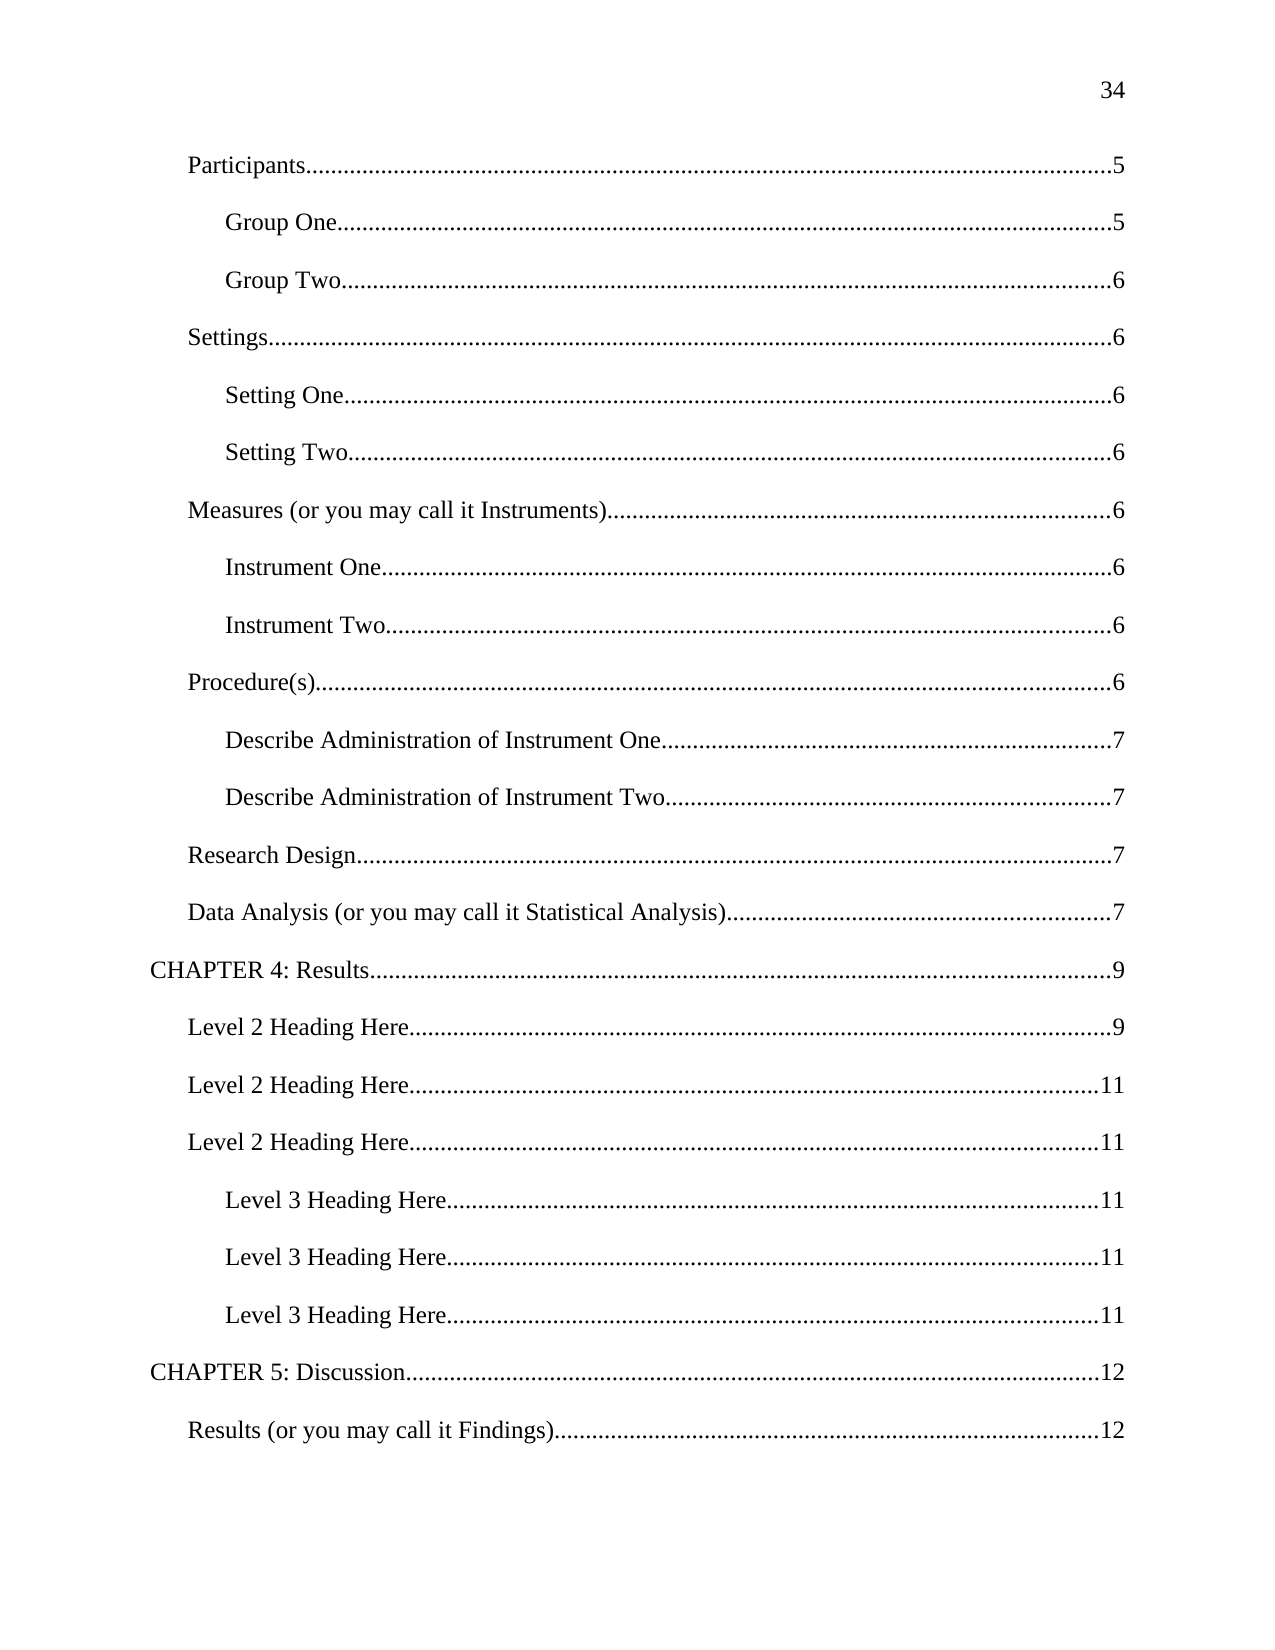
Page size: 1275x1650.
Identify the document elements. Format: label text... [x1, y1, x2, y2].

text Level 3 Heading Here 11 [150, 1242, 1125, 1271]
text Research Design 7 [150, 840, 1125, 869]
text Level 2 Heading Here 11 [150, 1070, 1125, 1099]
text CHAPTER 4: Results 9 [150, 955, 1125, 984]
text Instrument Two 6 [150, 610, 1125, 639]
text Data Analysis (or you may call it Statistical Analysis) 7 [150, 897, 1125, 926]
text Level 3 Heading Here 11 [150, 1185, 1125, 1214]
text CHAPTER 5: Discussion 12 [150, 1357, 1125, 1386]
text Level 2 Heading Here 11 [150, 1127, 1125, 1156]
text Procedure(s) 6 [150, 667, 1125, 696]
text Level 2 Heading Here 9 [150, 1012, 1125, 1041]
text Instrument One 6 [150, 552, 1125, 581]
text Describe Administration of Instrument Two 7 [150, 782, 1125, 811]
text Measures (or you may call it Instruments) 6 [150, 495, 1125, 524]
text Setting One 6 [150, 380, 1125, 409]
text Describe Administration of Instrument One 7 [150, 725, 1125, 754]
text Group Two 6 [150, 265, 1125, 294]
text Setting Two 6 [150, 437, 1125, 466]
text Results (or you may call it Findings) 12 [150, 1415, 1125, 1444]
text Participants 5 [150, 150, 1125, 179]
text Group One 5 [150, 207, 1125, 236]
text Level 3 Heading Here 11 [150, 1300, 1125, 1329]
text Settings 6 [150, 322, 1125, 351]
